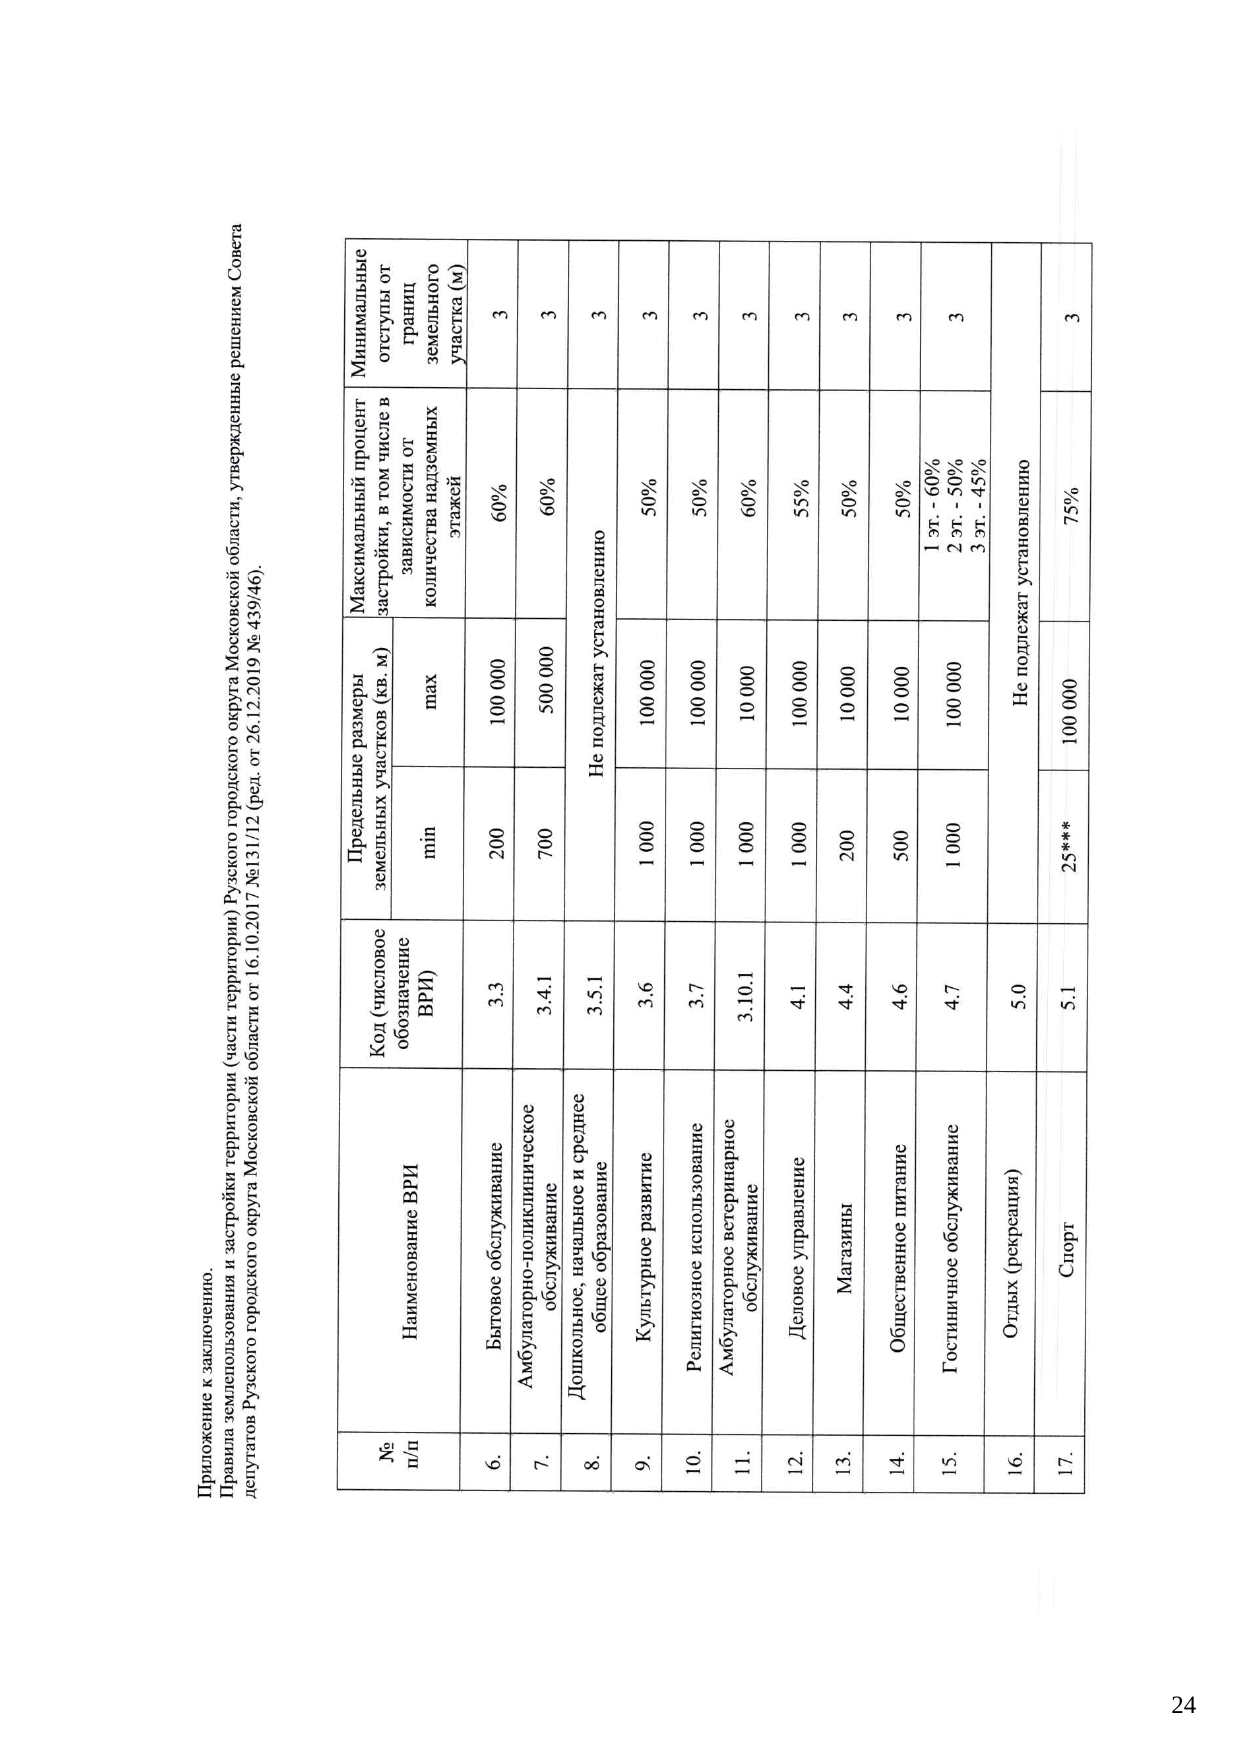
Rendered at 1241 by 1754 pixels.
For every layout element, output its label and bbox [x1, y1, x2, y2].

picture [103, 88, 1196, 1634]
